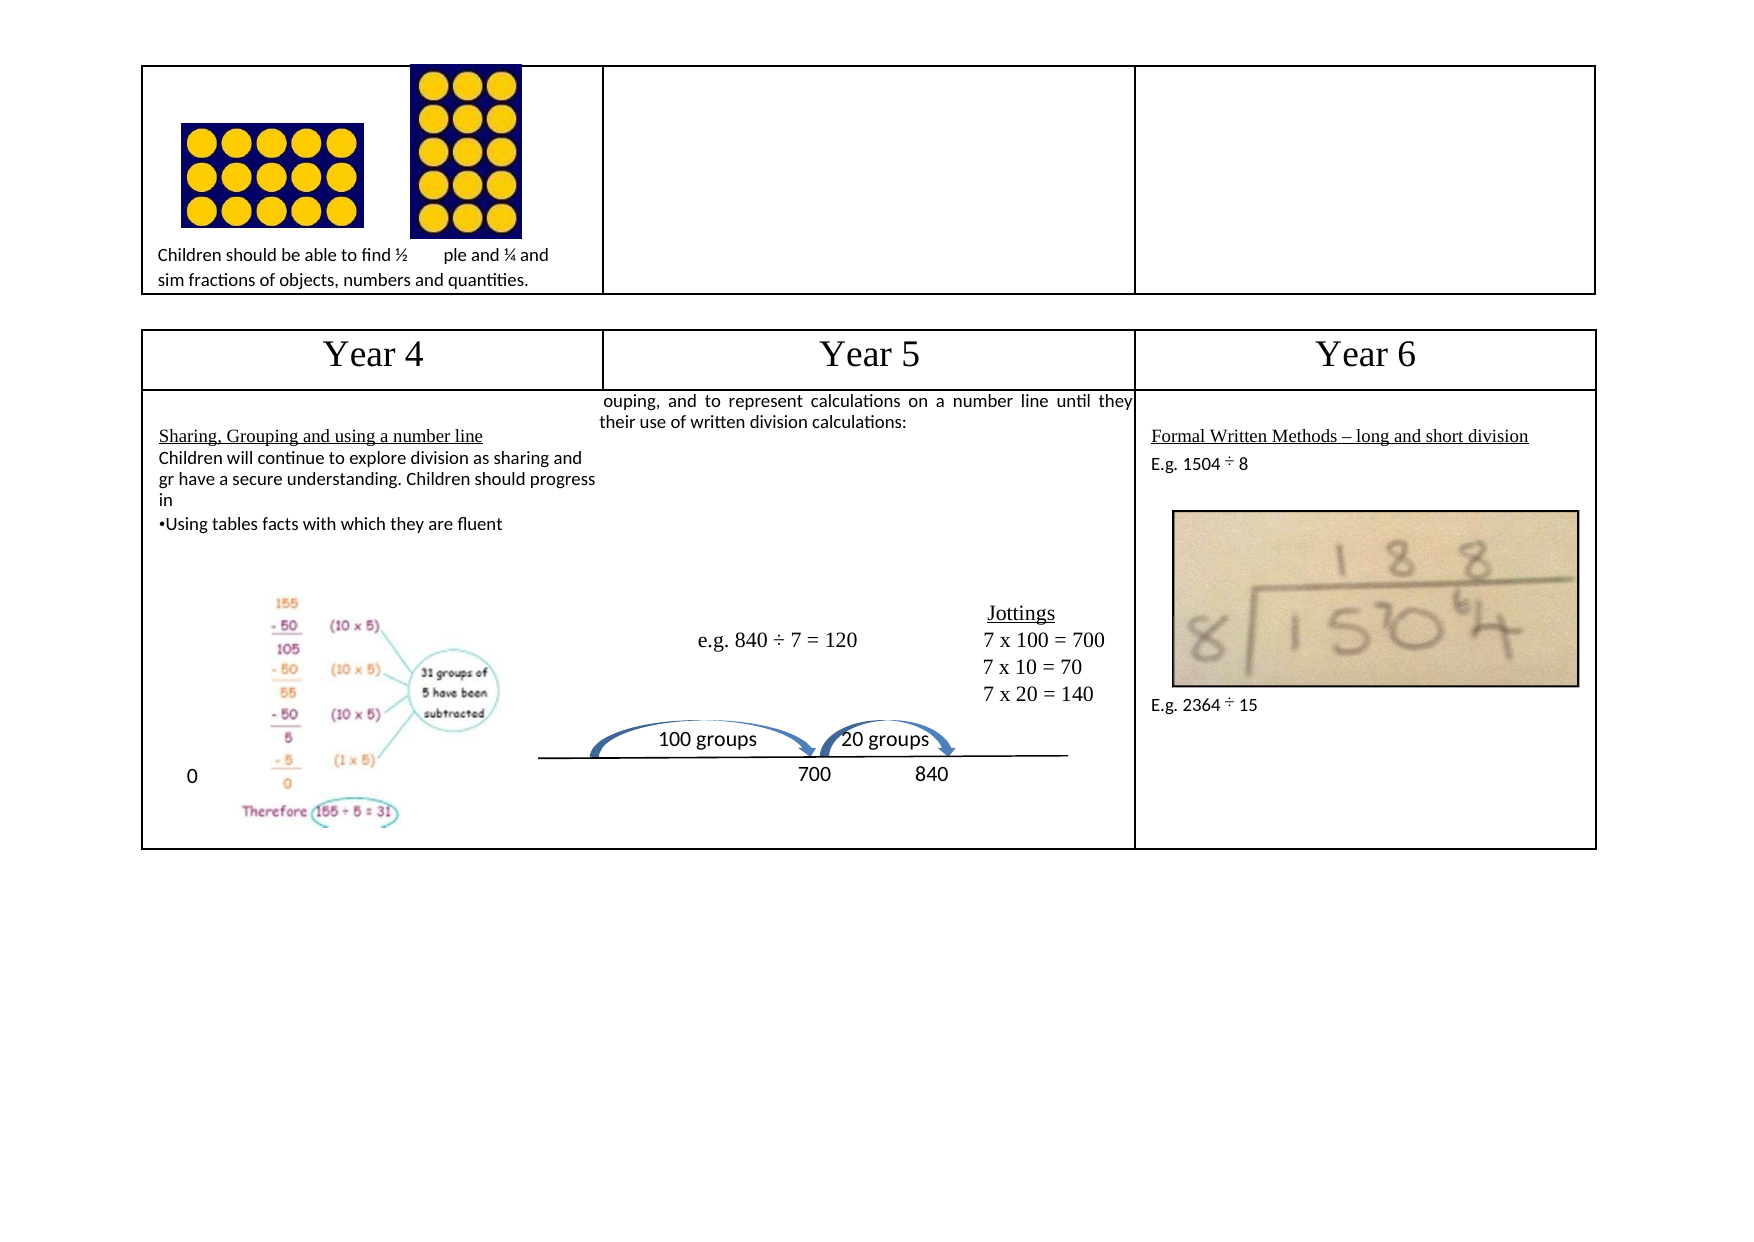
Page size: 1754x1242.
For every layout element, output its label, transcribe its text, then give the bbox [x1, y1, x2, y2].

table_header Year 4 [143, 331, 602, 388]
picture [1175, 513, 1577, 685]
picture [181, 123, 364, 228]
table_header Year 5 [604, 331, 1134, 388]
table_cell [604, 67, 1134, 293]
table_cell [1136, 67, 1594, 293]
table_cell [143, 67, 602, 293]
table_header Year 6 [1136, 331, 1595, 388]
table_cell Formal Written Methods – long and short division [1136, 391, 1595, 848]
picture [216, 595, 512, 828]
table_cell ouping, and to represent calculations on a number line until they their use of written division calculations: Jottings e.g. 840 ÷ 7 = 120 7 x 100 = 700 7 x 10 = 70 7 x 20 = 140 100 groups 20 groups 700 840 [603, 391, 1134, 848]
table_cell Sharing, Grouping and using a number line Children will continue to explore division as sharing and gr have a secure understanding. Children should progress in •Using tables facts with which they are fluent 0 [143, 391, 603, 848]
picture [410, 64, 522, 239]
